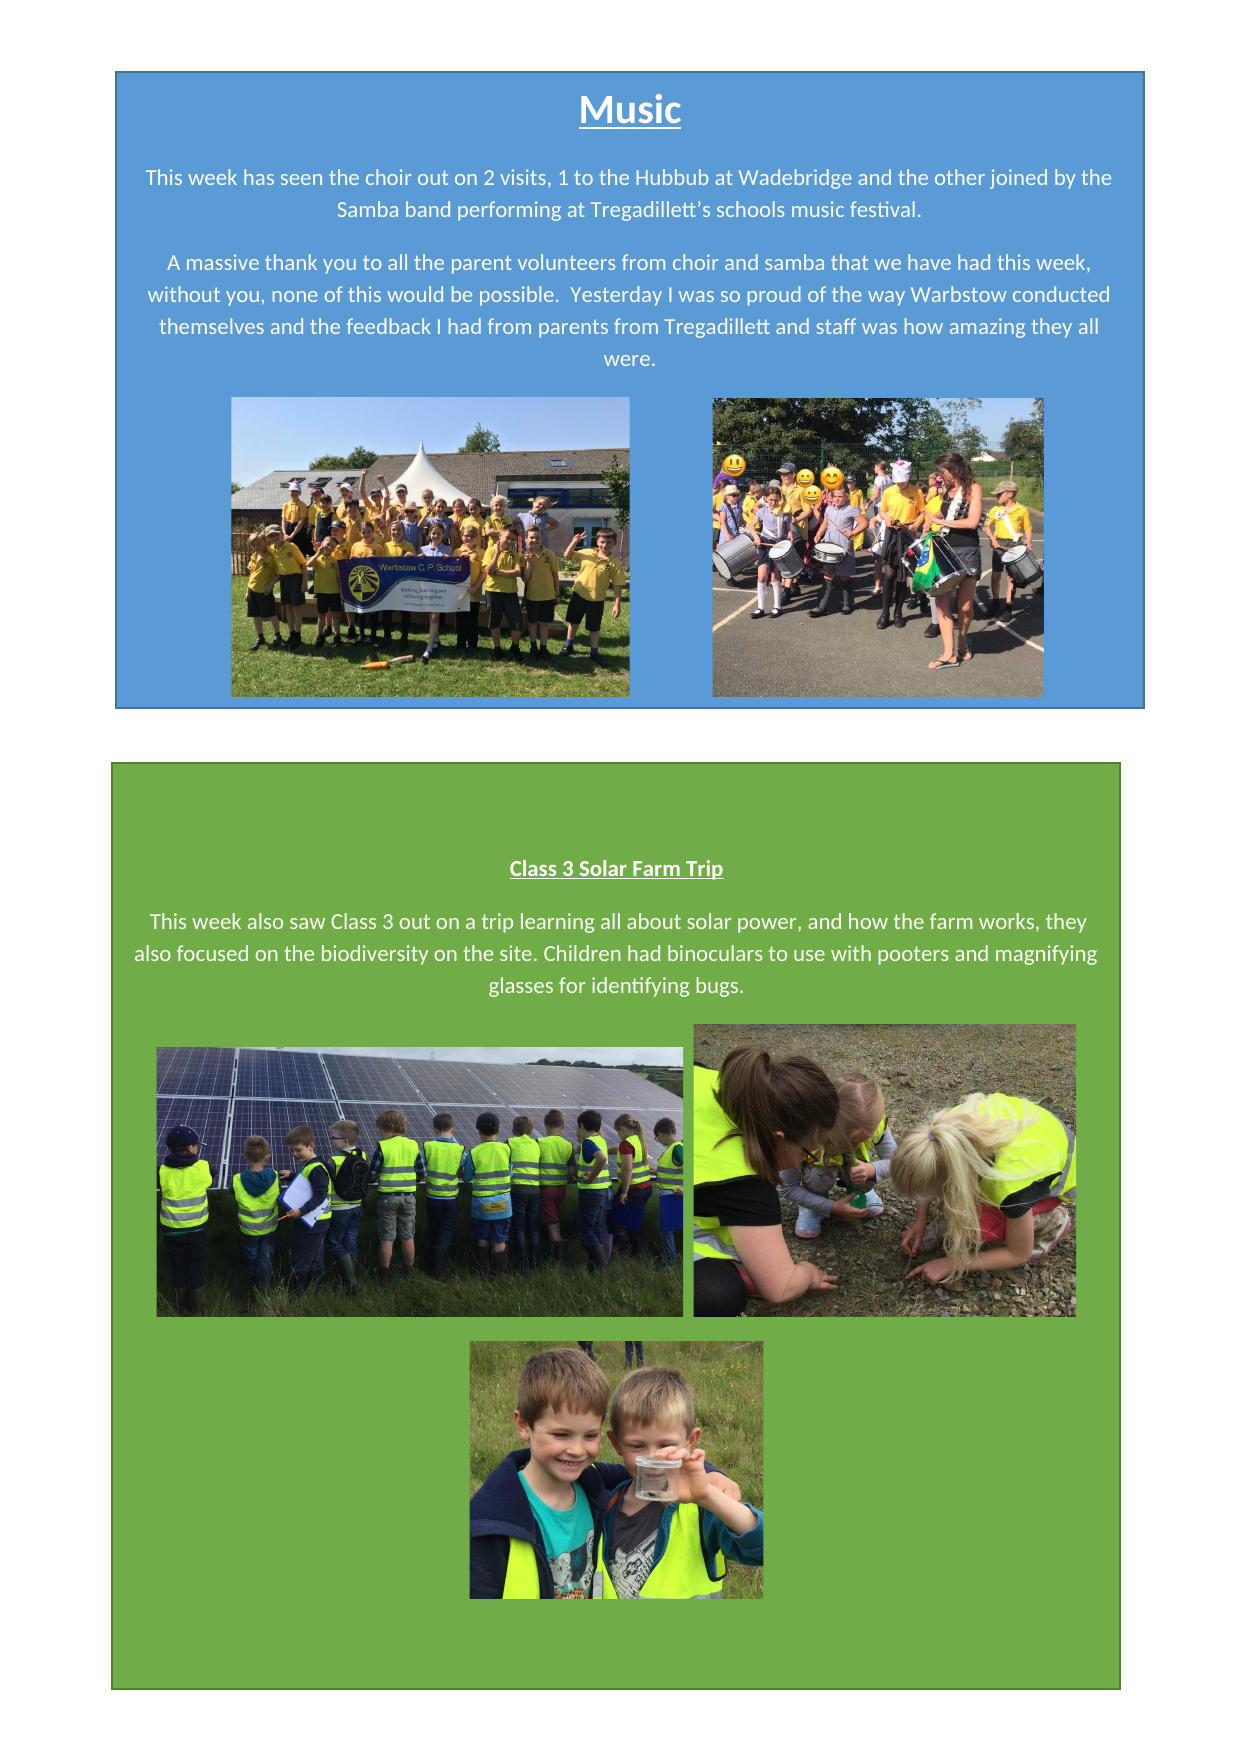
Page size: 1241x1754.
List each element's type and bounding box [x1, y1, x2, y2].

picture [156, 1047, 684, 1317]
picture [712, 398, 1044, 697]
picture [693, 1024, 1077, 1317]
picture [231, 397, 630, 697]
picture [469, 1341, 764, 1599]
